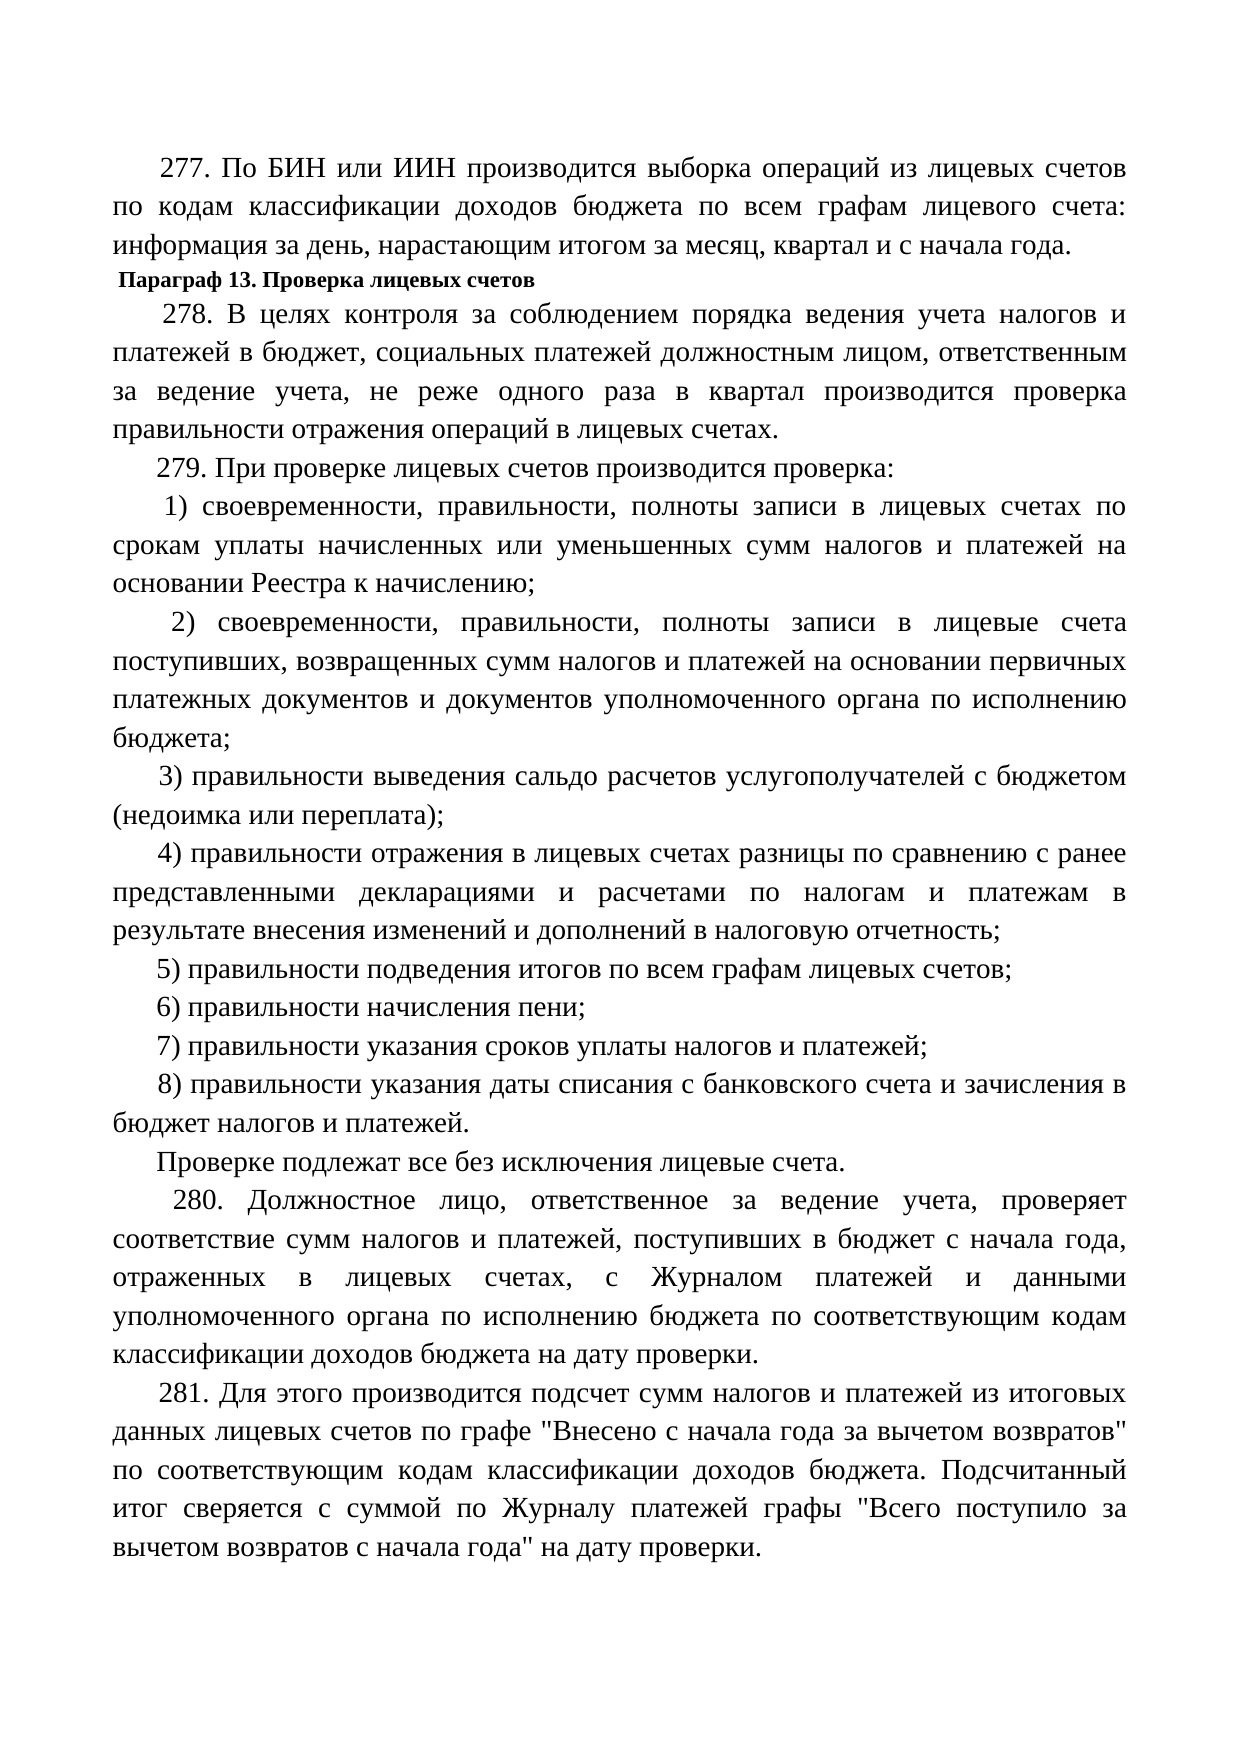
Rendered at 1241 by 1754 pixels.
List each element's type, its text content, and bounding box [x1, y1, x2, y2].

text Параграф 13. Проверка лицевых счетов [112, 266, 1128, 292]
text 1) своевременности, правильности, полноты записи в лицевых счетах по срокам уплаты начисленных или уменьшенных сумм налогов и платежей на основании Реестра к начислению; [112, 488, 1128, 599]
text 2) своевременности, правильности, полноты записи в лицевые счета поступивших, возвращенных сумм налогов и платежей на основании первичных платежных документов и документов уполномоченного органа по исполнению бюджета; [112, 604, 1128, 753]
text 7) правильности указания сроков уплаты налогов и платежей; [112, 1028, 1128, 1062]
text 281. Для этого производится подсчет сумм налогов и платежей из итоговых данных лицевых счетов по графе "Внесено с начала года за вычетом возвратов" по соответствующим кодам классификации доходов бюджета. Подсчитанный итог сверяется с суммой по Журналу платежей графы "Всего поступило за вычетом возвратов с начала года" на дату проверки. [112, 1375, 1128, 1563]
text 280. Должностное лицо, ответственное за ведение учета, проверяет соответствие сумм налогов и платежей, поступивших в бюджет с начала года, отраженных в лицевых счетах, с Журналом платежей и данными уполномоченного органа по исполнению бюджета по соответствующим кодам классификации доходов бюджета на дату проверки. [112, 1182, 1128, 1370]
text Проверке подлежат все без исключения лицевые счета. [112, 1144, 1128, 1177]
text 278. В целях контроля за соблюдением порядка ведения учета налогов и платежей в бюджет, социальных платежей должностным лицом, ответственным за ведение учета, не реже одного раза в квартал производится проверка правильности отражения операций в лицевых счетах. [112, 296, 1128, 445]
text 5) правильности подведения итогов по всем графам лицевых счетов; [112, 951, 1128, 984]
text 3) правильности выведения сальдо расчетов услугополучателей с бюджетом (недоимка или переплата); [112, 758, 1128, 830]
text 6) правильности начисления пени; [112, 989, 1128, 1023]
text 277. По БИН или ИИН производится выборка операций из лицевых счетов по кодам классификации доходов бюджета по всем графам лицевого счета: информация за день, нарастающим итогом за месяц, квартал и с начала года. [112, 150, 1128, 261]
text 279. При проверке лицевых счетов производится проверка: [112, 450, 1128, 483]
text 4) правильности отражения в лицевых счетах разницы по сравнению с ранее представленными декларациями и расчетами по налогам и платежам в результате внесения изменений и дополнений в налоговую отчетность; [112, 835, 1128, 946]
text 8) правильности указания даты списания с банковского счета и зачисления в бюджет налогов и платежей. [112, 1067, 1128, 1139]
